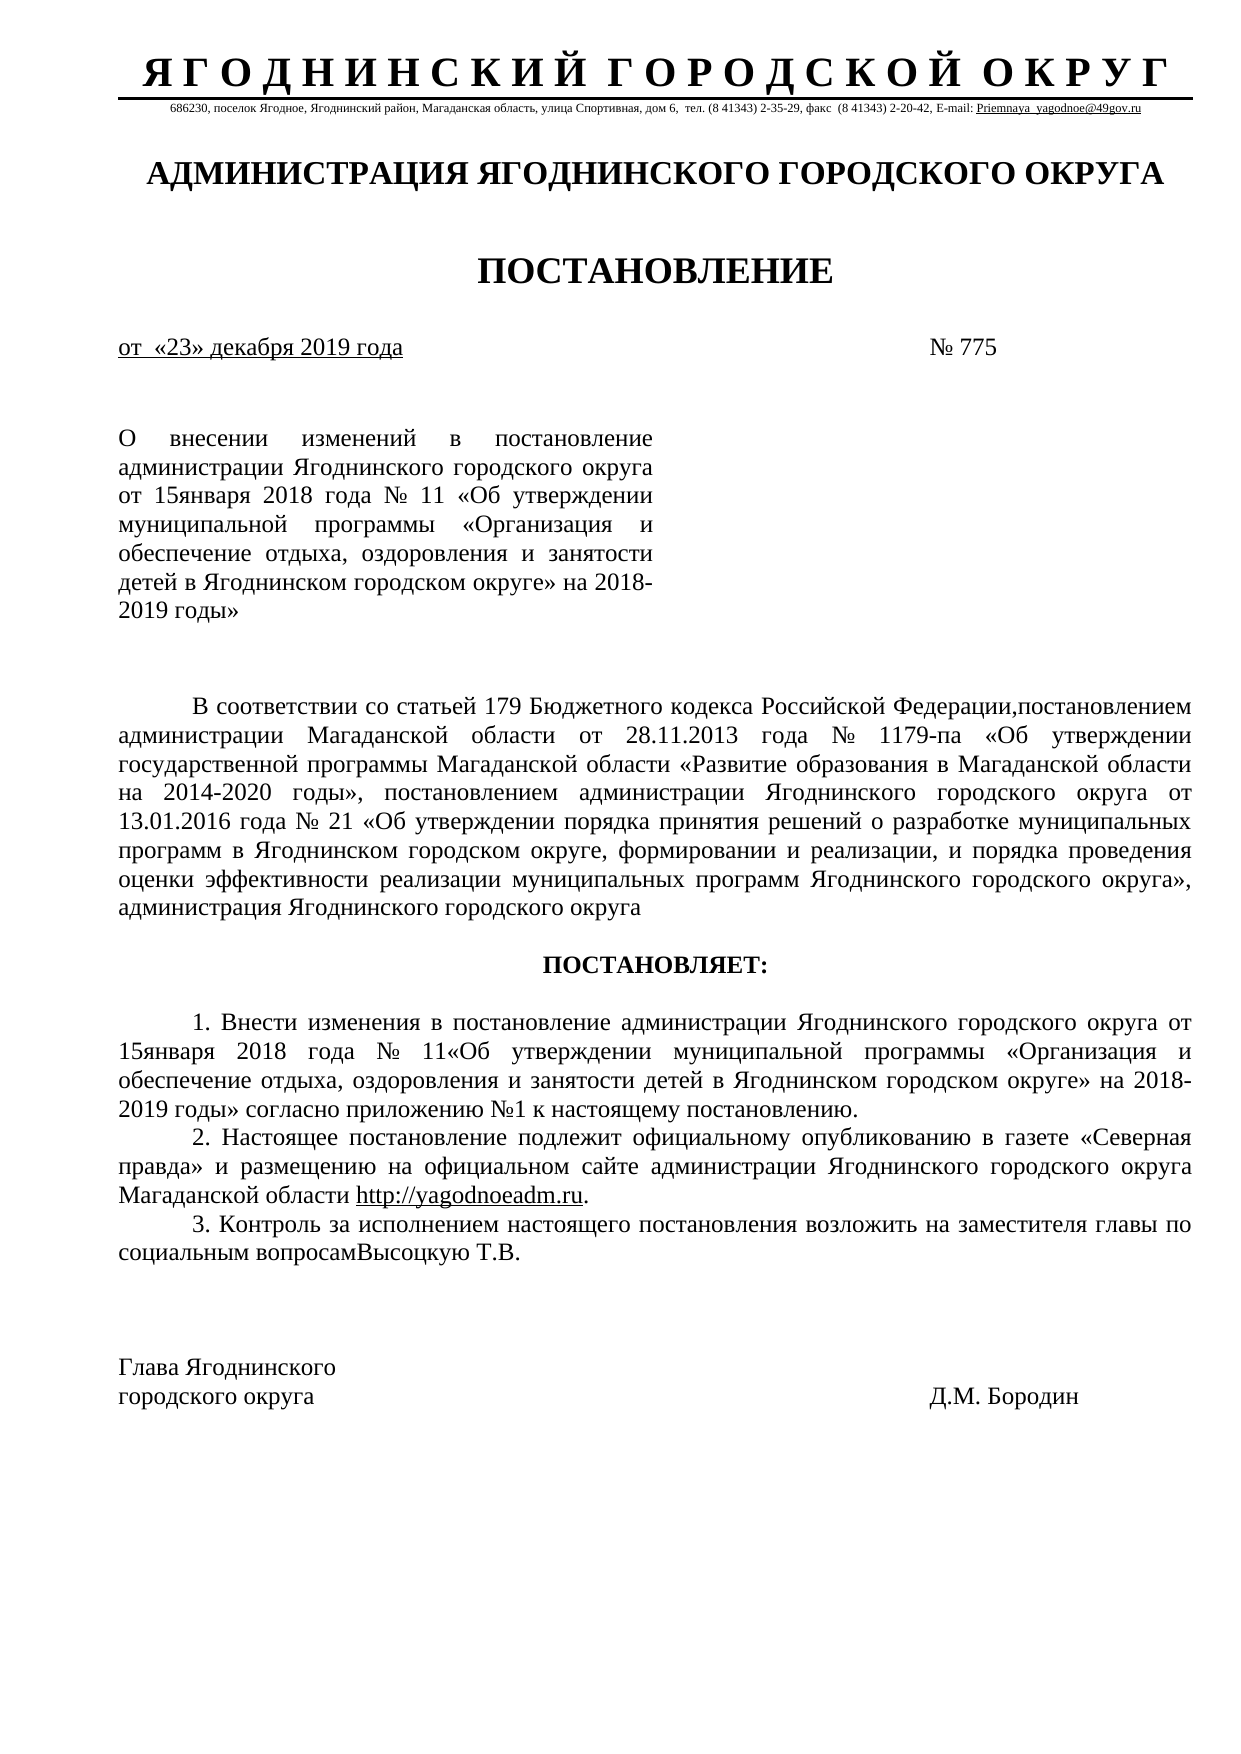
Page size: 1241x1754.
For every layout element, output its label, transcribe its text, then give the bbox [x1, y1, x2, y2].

text от «23» декабря 2019 года № 775 [118, 332, 1193, 361]
text 2. Настоящее постановление подлежит официальному опубликованию в газете «Северная правда» и размещению на официальном сайте администрации Ягоднинского городского округа Магаданской области http://yagodnoeadm.ru. [118, 1122, 1193, 1209]
table_header О внесении изменений в постановление администрации Ягоднинского городского округа от 15января 2018 года № 11 «Об утверждении муниципальной программы «Организация и обеспечение отдыха, оздоровления и занятости детей в Ягоднинском городском округе» на 2018-2019 годы» [107, 423, 664, 658]
text ПОСТАНОВЛЕНИЕ [118, 249, 1193, 292]
text ПОСТАНОВЛЯЕТ: [118, 950, 1193, 979]
text 686230, поселок Ягодное, Ягоднинский район, Магаданская область, улица Спортивная, дом 6, тел. (8 41343) 2-35-29, факс (8 41343) 2-20-42, E-mail: Priemnaya_yagodnoe@49gov.ru [118, 100, 1193, 115]
text Глава Ягоднинского [118, 1352, 1193, 1381]
text 3. Контроль за исполнением настоящего постановления возложить на заместителя главы по социальным вопросамВысоцкую Т.В. [118, 1209, 1193, 1266]
text В соответствии со статьей 179 Бюджетного кодекса Российской Федерации,постановлением администрации Магаданской области от 28.11.2013 года № 1179-па «Об утверждении государственной программы Магаданской области «Развитие образования в Магаданской области на 2014-2020 годы», постановлением администрации Ягоднинского городского округа от 13.01.2016 года № 21 «Об утверждении порядка принятия решений о разработке муниципальных программ в Ягоднинском городском округе, формировании и реализации, и порядка проведения оценки эффективности реализации муниципальных программ Ягоднинского городского округа», администрация Ягоднинского городского округа [118, 691, 1193, 921]
text Я Г О Д Н И Н С К И Й Г О Р О Д С К О Й О К Р У Г [118, 47, 1193, 97]
text городского округа Д.М. Бородин [118, 1381, 1193, 1410]
text 1. Внести изменения в постановление администрации Ягоднинского городского округа от 15января 2018 года № 11«Об утверждении муниципальной программы «Организация и обеспечение отдыха, оздоровления и занятости детей в Ягоднинском городском округе» на 2018-2019 годы» согласно приложению №1 к настоящему постановлению. [118, 1007, 1193, 1122]
text АДМИНИСТРАЦИЯ ЯГОДНИНСКОГО ГОРОДСКОГО ОКРУГА [118, 153, 1193, 191]
